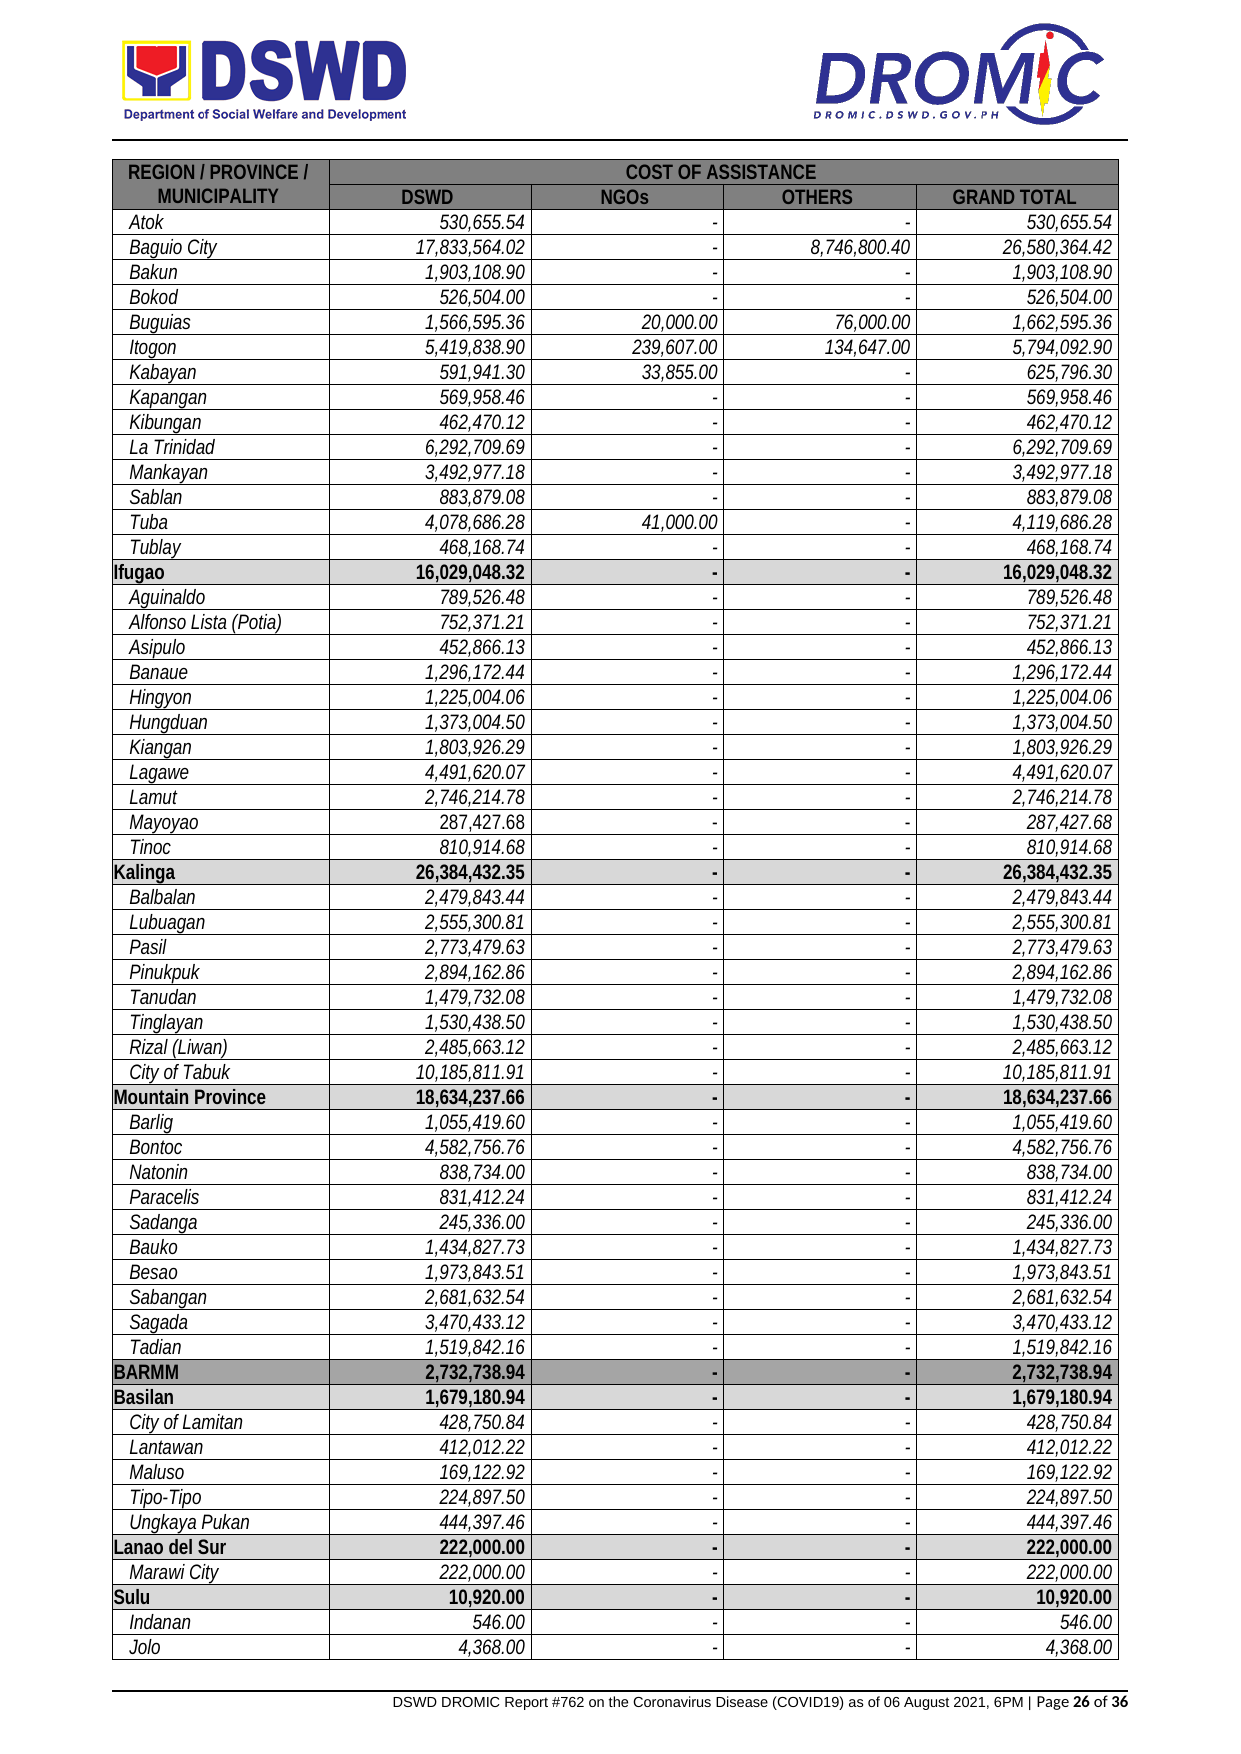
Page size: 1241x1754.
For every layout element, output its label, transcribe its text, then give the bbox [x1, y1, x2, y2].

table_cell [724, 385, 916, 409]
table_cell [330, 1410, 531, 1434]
picture [112, 37, 416, 125]
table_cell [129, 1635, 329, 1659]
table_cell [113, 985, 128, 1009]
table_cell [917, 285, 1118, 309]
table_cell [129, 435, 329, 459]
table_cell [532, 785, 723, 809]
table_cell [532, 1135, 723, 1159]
table_header COST OF ASSISTANCE [330, 160, 1118, 184]
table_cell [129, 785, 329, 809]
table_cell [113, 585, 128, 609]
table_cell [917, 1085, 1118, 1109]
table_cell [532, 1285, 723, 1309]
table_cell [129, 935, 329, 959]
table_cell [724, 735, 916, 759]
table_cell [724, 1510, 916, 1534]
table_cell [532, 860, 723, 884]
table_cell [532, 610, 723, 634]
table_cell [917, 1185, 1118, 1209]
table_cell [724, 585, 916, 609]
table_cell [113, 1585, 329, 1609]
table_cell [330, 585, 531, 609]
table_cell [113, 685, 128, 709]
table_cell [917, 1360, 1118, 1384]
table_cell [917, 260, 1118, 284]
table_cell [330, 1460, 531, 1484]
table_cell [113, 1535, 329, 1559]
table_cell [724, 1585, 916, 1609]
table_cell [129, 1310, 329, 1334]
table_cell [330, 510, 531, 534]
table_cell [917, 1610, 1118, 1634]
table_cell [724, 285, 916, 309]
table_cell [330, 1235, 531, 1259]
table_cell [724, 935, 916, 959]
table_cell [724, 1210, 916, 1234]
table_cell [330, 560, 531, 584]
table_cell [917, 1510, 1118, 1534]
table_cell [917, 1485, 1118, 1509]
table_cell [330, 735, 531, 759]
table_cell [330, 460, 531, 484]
table_cell NGOs [532, 185, 723, 209]
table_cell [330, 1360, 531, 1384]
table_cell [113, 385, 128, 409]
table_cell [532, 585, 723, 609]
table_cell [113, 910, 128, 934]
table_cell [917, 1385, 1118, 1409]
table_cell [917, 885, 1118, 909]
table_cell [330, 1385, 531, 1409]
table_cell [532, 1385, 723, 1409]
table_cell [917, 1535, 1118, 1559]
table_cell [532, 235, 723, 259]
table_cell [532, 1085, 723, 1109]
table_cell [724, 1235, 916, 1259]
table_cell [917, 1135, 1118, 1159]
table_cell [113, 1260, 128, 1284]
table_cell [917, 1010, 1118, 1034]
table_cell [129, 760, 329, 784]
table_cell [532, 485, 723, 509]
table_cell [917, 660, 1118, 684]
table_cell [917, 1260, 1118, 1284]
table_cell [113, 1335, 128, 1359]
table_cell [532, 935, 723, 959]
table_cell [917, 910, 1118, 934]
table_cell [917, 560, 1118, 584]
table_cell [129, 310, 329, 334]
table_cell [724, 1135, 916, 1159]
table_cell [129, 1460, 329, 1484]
table_cell GRAND TOTAL [917, 185, 1118, 209]
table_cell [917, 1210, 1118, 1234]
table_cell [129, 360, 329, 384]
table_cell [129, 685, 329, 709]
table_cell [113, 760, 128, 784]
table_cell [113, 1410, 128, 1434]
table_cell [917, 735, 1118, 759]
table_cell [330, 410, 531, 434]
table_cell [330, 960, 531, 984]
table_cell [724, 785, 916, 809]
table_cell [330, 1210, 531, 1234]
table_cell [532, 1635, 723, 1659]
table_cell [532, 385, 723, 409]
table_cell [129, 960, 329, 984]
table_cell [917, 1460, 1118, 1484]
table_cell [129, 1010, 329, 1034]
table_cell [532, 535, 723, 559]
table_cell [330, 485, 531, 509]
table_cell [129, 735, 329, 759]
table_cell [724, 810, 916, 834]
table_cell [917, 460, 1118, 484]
table_cell DSWD [330, 185, 531, 209]
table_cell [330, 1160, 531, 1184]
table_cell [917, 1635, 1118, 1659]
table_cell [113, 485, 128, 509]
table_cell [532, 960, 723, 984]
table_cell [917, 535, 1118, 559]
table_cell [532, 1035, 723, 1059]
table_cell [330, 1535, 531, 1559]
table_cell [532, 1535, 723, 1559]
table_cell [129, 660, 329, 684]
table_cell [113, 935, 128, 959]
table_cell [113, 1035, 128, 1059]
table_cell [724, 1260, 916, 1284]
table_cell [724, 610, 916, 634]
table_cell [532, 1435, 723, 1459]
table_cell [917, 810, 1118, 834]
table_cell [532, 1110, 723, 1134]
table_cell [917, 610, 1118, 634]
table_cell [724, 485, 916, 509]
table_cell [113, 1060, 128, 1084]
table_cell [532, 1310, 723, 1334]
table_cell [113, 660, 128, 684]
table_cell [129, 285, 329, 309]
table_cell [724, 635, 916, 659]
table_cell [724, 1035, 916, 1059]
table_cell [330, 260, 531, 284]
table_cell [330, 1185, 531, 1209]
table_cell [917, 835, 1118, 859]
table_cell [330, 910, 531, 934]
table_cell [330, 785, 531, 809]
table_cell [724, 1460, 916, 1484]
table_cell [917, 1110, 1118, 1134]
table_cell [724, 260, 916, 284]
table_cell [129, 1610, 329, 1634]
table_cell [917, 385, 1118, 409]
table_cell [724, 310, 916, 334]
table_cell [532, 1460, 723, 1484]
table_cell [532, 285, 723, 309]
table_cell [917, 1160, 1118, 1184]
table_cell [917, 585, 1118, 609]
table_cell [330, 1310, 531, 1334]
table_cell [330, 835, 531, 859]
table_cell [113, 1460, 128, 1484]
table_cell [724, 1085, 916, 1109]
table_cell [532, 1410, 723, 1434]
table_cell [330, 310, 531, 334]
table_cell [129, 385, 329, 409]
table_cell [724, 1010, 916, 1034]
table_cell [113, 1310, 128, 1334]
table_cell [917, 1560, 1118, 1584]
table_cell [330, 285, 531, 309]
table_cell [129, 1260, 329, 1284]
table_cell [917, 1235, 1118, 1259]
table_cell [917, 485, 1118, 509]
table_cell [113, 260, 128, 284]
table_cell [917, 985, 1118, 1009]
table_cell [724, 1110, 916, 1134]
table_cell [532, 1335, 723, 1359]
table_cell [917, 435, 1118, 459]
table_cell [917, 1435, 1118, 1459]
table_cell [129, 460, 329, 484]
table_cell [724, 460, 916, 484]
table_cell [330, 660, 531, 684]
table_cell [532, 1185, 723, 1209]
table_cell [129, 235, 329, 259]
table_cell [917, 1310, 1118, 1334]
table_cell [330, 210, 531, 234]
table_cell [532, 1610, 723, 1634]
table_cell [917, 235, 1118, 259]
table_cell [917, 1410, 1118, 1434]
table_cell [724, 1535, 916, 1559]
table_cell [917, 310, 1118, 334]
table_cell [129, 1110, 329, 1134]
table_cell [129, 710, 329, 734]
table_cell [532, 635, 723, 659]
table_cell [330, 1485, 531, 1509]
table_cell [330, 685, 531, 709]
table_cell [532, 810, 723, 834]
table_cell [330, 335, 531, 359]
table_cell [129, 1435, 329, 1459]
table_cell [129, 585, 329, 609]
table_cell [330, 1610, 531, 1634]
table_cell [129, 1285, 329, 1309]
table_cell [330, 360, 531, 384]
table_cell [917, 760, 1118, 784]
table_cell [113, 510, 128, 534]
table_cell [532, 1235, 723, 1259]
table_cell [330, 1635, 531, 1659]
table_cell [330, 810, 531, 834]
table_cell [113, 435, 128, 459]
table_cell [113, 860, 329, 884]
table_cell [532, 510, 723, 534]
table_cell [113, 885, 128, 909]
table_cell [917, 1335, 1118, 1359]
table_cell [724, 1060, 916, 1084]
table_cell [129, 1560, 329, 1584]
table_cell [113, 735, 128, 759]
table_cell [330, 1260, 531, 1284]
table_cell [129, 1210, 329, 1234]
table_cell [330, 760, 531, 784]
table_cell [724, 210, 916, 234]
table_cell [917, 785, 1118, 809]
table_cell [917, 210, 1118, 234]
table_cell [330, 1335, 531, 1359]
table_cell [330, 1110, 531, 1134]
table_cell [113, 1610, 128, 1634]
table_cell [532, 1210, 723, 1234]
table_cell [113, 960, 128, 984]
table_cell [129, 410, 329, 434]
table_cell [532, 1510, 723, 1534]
picture [781, 23, 1133, 125]
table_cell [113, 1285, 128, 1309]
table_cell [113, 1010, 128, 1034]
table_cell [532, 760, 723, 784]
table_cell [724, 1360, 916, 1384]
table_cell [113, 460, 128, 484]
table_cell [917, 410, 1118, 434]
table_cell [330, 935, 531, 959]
table_header REGION / PROVINCE / MUNICIPALITY [113, 160, 329, 209]
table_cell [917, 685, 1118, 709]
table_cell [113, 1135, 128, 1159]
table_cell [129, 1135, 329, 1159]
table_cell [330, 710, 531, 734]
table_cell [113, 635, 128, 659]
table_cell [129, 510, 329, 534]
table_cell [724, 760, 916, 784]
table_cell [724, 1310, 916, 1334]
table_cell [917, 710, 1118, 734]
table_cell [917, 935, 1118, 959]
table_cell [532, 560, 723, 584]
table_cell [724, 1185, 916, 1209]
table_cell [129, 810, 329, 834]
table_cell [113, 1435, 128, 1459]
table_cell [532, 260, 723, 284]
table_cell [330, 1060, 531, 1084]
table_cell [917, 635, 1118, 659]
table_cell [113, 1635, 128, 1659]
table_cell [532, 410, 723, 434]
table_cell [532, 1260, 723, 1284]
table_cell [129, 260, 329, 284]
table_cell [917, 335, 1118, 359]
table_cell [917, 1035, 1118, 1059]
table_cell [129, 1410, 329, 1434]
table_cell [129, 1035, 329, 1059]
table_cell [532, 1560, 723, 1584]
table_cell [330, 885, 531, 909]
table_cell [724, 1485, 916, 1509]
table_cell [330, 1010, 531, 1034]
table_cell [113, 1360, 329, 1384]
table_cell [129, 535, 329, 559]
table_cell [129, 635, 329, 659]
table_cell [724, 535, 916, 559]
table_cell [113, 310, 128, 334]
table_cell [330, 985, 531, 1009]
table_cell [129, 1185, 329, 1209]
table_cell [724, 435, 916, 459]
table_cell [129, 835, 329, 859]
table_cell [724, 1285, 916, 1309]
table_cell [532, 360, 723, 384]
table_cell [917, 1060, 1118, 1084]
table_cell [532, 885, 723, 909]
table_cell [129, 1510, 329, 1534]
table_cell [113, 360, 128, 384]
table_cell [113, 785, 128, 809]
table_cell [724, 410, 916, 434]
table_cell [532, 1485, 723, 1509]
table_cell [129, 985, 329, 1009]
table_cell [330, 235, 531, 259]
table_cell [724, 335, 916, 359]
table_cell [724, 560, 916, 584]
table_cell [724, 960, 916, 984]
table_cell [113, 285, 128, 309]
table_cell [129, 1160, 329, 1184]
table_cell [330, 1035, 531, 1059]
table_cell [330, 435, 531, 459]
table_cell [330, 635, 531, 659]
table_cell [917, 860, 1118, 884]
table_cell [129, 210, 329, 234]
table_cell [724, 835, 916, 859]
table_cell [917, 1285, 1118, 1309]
table_cell OTHERS [724, 185, 916, 209]
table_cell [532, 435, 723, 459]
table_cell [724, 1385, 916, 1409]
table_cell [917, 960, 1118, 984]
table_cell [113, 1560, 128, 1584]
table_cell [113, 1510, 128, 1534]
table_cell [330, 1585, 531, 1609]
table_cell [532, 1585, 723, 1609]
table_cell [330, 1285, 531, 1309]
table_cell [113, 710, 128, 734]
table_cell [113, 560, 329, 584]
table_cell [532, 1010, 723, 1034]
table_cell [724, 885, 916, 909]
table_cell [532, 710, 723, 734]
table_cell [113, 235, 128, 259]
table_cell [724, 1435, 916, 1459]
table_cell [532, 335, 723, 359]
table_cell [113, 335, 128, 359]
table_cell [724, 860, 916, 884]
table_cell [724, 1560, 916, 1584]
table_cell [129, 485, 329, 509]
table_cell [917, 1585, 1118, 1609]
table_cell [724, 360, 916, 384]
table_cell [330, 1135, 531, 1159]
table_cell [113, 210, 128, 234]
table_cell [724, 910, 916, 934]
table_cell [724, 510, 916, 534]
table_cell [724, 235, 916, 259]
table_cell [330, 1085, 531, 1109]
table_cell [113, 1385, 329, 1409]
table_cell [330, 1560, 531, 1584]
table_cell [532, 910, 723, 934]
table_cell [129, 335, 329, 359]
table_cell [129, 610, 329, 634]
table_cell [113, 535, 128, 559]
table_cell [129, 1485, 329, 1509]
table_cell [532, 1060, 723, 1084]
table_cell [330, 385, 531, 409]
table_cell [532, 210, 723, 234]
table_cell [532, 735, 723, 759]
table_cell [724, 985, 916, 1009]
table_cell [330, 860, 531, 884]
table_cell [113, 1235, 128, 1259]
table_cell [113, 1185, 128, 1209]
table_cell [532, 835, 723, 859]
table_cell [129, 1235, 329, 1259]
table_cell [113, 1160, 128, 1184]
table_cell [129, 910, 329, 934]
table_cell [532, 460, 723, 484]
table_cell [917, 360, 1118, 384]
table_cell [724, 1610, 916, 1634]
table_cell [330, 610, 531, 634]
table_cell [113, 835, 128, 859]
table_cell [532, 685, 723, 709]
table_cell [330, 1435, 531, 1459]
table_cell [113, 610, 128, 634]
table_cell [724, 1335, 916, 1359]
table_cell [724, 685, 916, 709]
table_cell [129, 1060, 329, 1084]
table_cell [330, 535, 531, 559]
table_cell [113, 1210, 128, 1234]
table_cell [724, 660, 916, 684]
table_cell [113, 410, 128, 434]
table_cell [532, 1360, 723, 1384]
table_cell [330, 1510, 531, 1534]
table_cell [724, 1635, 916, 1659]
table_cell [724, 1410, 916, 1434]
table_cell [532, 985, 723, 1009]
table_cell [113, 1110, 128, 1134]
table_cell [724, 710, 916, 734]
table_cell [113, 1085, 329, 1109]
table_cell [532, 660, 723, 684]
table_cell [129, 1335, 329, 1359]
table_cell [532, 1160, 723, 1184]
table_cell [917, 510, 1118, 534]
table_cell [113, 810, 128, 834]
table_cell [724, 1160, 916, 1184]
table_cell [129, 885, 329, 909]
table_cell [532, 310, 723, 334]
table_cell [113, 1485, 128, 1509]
